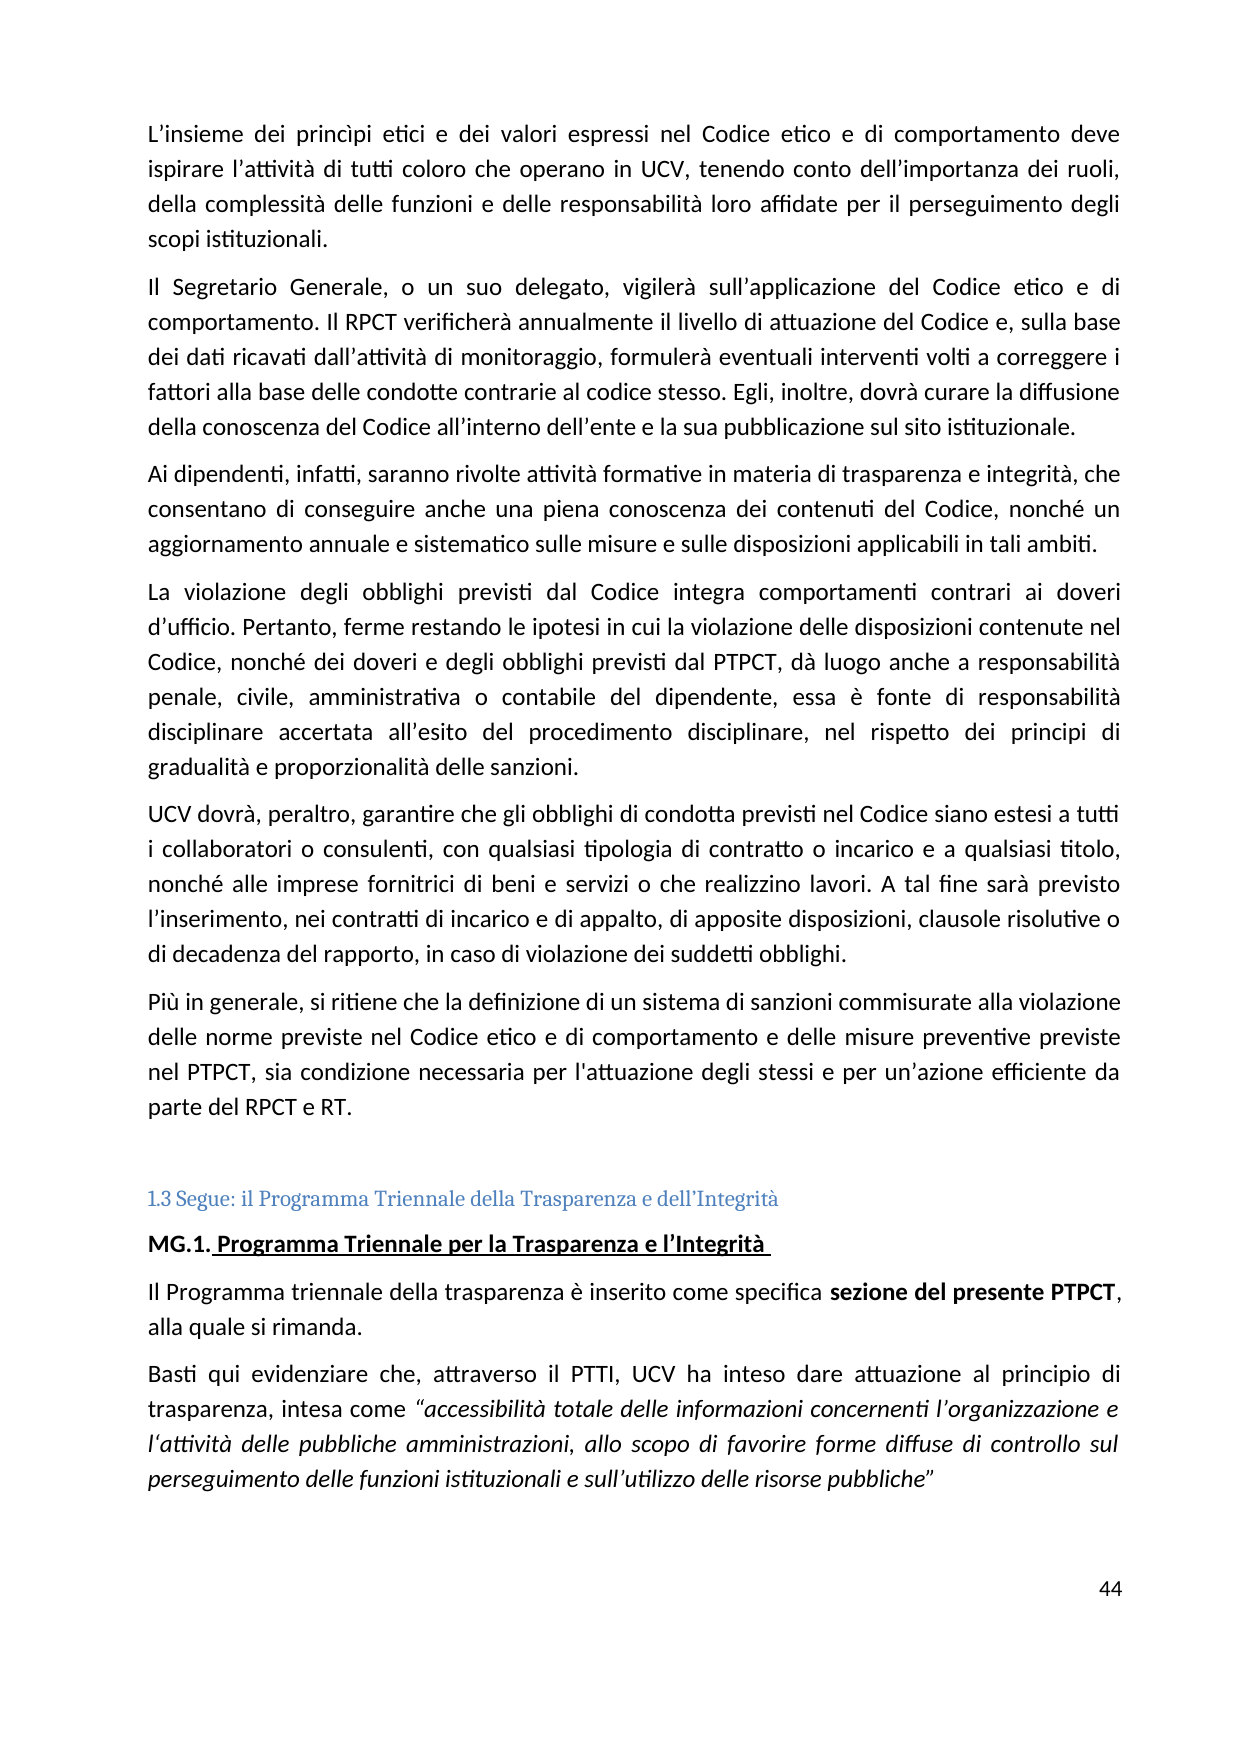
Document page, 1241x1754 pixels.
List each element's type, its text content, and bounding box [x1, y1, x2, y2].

text Il Programma triennale della trasparenza è inserito come specifica sezione del presente PTPCT, alla quale si rimanda. [148, 1276, 1122, 1341]
subtitle 1.3 Segue: il Programma Triennale della Trasparenza e dell’Integrità [148, 1186, 1122, 1212]
text UCV dovrà, peraltro, garantire che gli obblighi di condotta previsti nel Codice siano estesi a tutti i collaboratori o consulenti, con qualsiasi tipologia di contratto o incarico e a qualsiasi titolo, nonché alle imprese fornitrici di beni e servizi o che realizzino lavori. A tal fine sarà previsto l’inserimento, nei contratti di incarico e di appalto, di apposite disposizioni, clausole risolutive o di decadenza del rapporto, in caso di violazione dei suddetti obblighi. [148, 798, 1122, 969]
text Ai dipendenti, infatti, saranno rivolte attività formative in materia di trasparenza e integrità, che consentano di conseguire anche una piena conoscenza dei contenuti del Codice, nonché un aggiornamento annuale e sistematico sulle misure e sulle disposizioni applicabili in tali ambiti. [148, 458, 1122, 559]
text L’insieme dei princìpi etici e dei valori espressi nel Codice etico e di comportamento deve ispirare l’attività di tutti coloro che operano in UCV, tenendo conto dell’importanza dei ruoli, della complessità delle funzioni e delle responsabilità loro affidate per il perseguimento degli scopi istituzionali. [148, 118, 1122, 254]
text Il Segretario Generale, o un suo delegato, vigilerà sull’applicazione del Codice etico e di comportamento. Il RPCT verificherà annualmente il livello di attuazione del Codice e, sulla base dei dati ricavati dall’attività di monitoraggio, formulerà eventuali interventi volti a correggere i fattori alla base delle condotte contrarie al codice stesso. Egli, inoltre, dovrà curare la diffusione della conoscenza del Codice all’interno dell’ente e la sua pubblicazione sul sito istituzionale. [148, 271, 1122, 441]
text Più in generale, si ritiene che la definizione di un sistema di sanzioni commisurate alla violazione delle norme previste nel Codice etico e di comportamento e delle misure preventive previste nel PTPCT, sia condizione necessaria per l'attuazione degli stessi e per un’azione efficiente da parte del RPCT e RT. [148, 986, 1122, 1121]
text MG.1. Programma Triennale per la Trasparenza e l’Integrità [148, 1228, 1122, 1259]
text La violazione degli obblighi previsti dal Codice integra comportamenti contrari ai doveri d’ufficio. Pertanto, ferme restando le ipotesi in cui la violazione delle disposizioni contenute nel Codice, nonché dei doveri e degli obblighi previsti dal PTPCT, dà luogo anche a responsabilità penale, civile, amministrativa o contabile del dipendente, essa è fonte di responsabilità disciplinare accertata all’esito del procedimento disciplinare, nel rispetto dei principi di gradualità e proporzionalità delle sanzioni. [148, 576, 1122, 781]
text Basti qui evidenziare che, attraverso il PTTI, UCV ha inteso dare attuazione al principio di trasparenza, intesa come “accessibilità totale delle informazioni concernenti l’organizzazione e l‘attività delle pubbliche amministrazioni, allo scopo di favorire forme diffuse di controllo sul perseguimento delle funzioni istituzionali e sull’utilizzo delle risorse pubbliche” [148, 1358, 1122, 1494]
